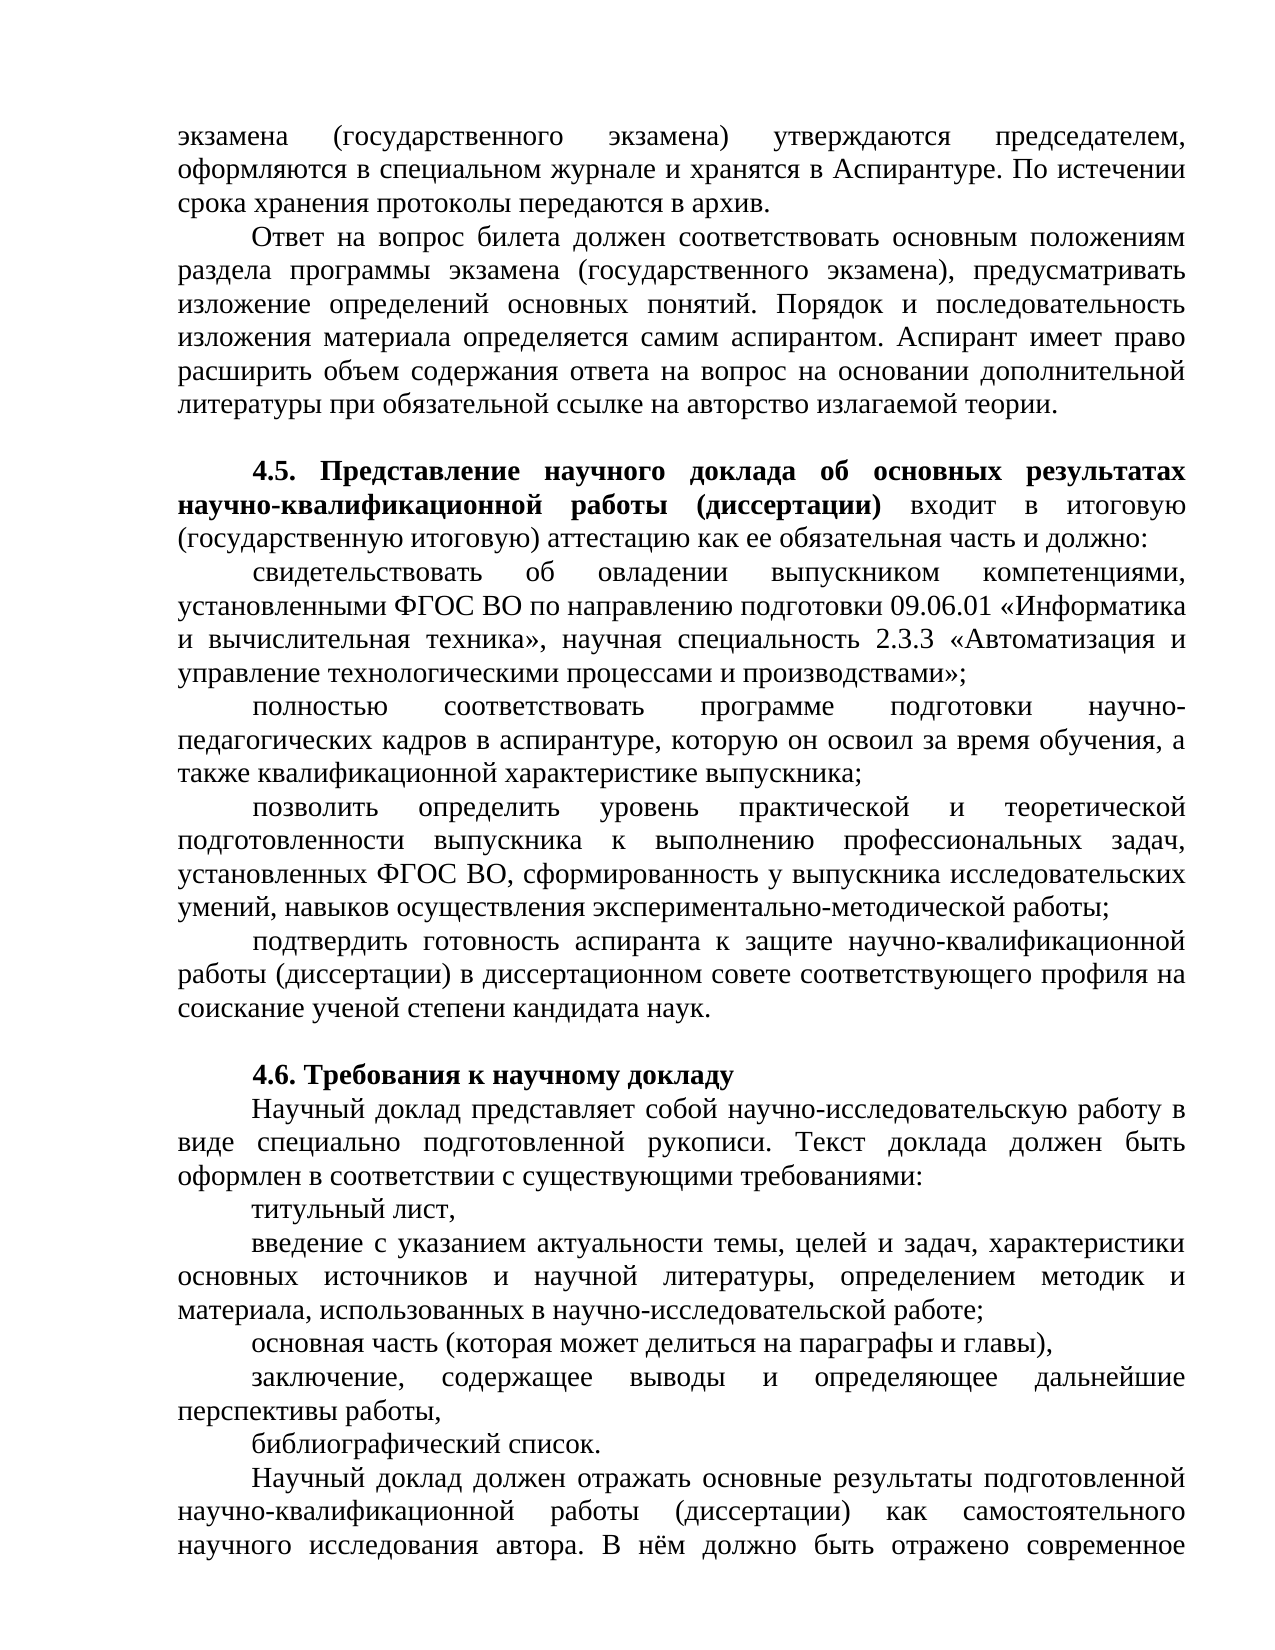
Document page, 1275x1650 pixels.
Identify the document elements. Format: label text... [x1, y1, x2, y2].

text заключение, содержащее выводы и определяющее дальнейшие перспективы работы, [177, 1359, 1186, 1426]
text полностью соответствовать программе подготовки научно-педагогических кадров в аспирантуре, которую он освоил за время обучения, а также квалификационной характеристике выпускника; [177, 688, 1186, 789]
text подтвердить готовность аспиранта к защите научно-квалификационной работы (диссертации) в диссертационном совете соответствующего профиля на соискание ученой степени кандидата наук. [177, 923, 1186, 1024]
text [177, 1460, 1186, 1560]
text Научный доклад представляет собой научно-исследовательскую работу в виде специально подготовленной рукописи. Текст доклада должен быть оформлен в соответствии с существующими требованиями: [177, 1091, 1186, 1191]
text титульный лист, [177, 1191, 1186, 1225]
text позволить определить уровень практической и теоретической подготовленности выпускника к выполнению профессиональных задач, установленных ФГОС ВО, сформированность у выпускника исследовательских умений, навыков осуществления экспериментально-методической работы; [177, 789, 1186, 923]
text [177, 118, 1186, 219]
text свидетельствовать об овладении выпускником компетенциями, установленными ФГОС ВО по направлению подготовки 09.06.01 «Информатика и вычислительная техника», научная специальность 2.3.3 «Автоматизация и управление технологическими процессами и производствами»; [177, 554, 1186, 688]
text основная часть (которая может делиться на параграфы и главы), [177, 1326, 1186, 1359]
text Ответ на вопрос билета должен соответствовать основным положениям раздела программы экзамена (государственного экзамена), предусматривать изложение определений основных понятий. Порядок и последовательность изложения материала определяется самим аспирантом. Аспирант имеет право расширить объем содержания ответа на вопрос на основании дополнительной литературы при обязательной ссылке на авторство излагаемой теории. [177, 219, 1186, 420]
text 4.5. Представление научного доклада об основных результатах научно-квалификационной работы (диссертации) входит в итоговую (государственную итоговую) аттестацию как ее обязательная часть и должно: [177, 453, 1186, 554]
text введение с указанием актуальности темы, целей и задач, характеристики основных источников и научной литературы, определением методик и материала, использованных в научно-исследовательской работе; [177, 1225, 1186, 1326]
text 4.6. Требования к научному докладу [177, 1057, 1186, 1091]
text библиографический список. [177, 1426, 1186, 1460]
